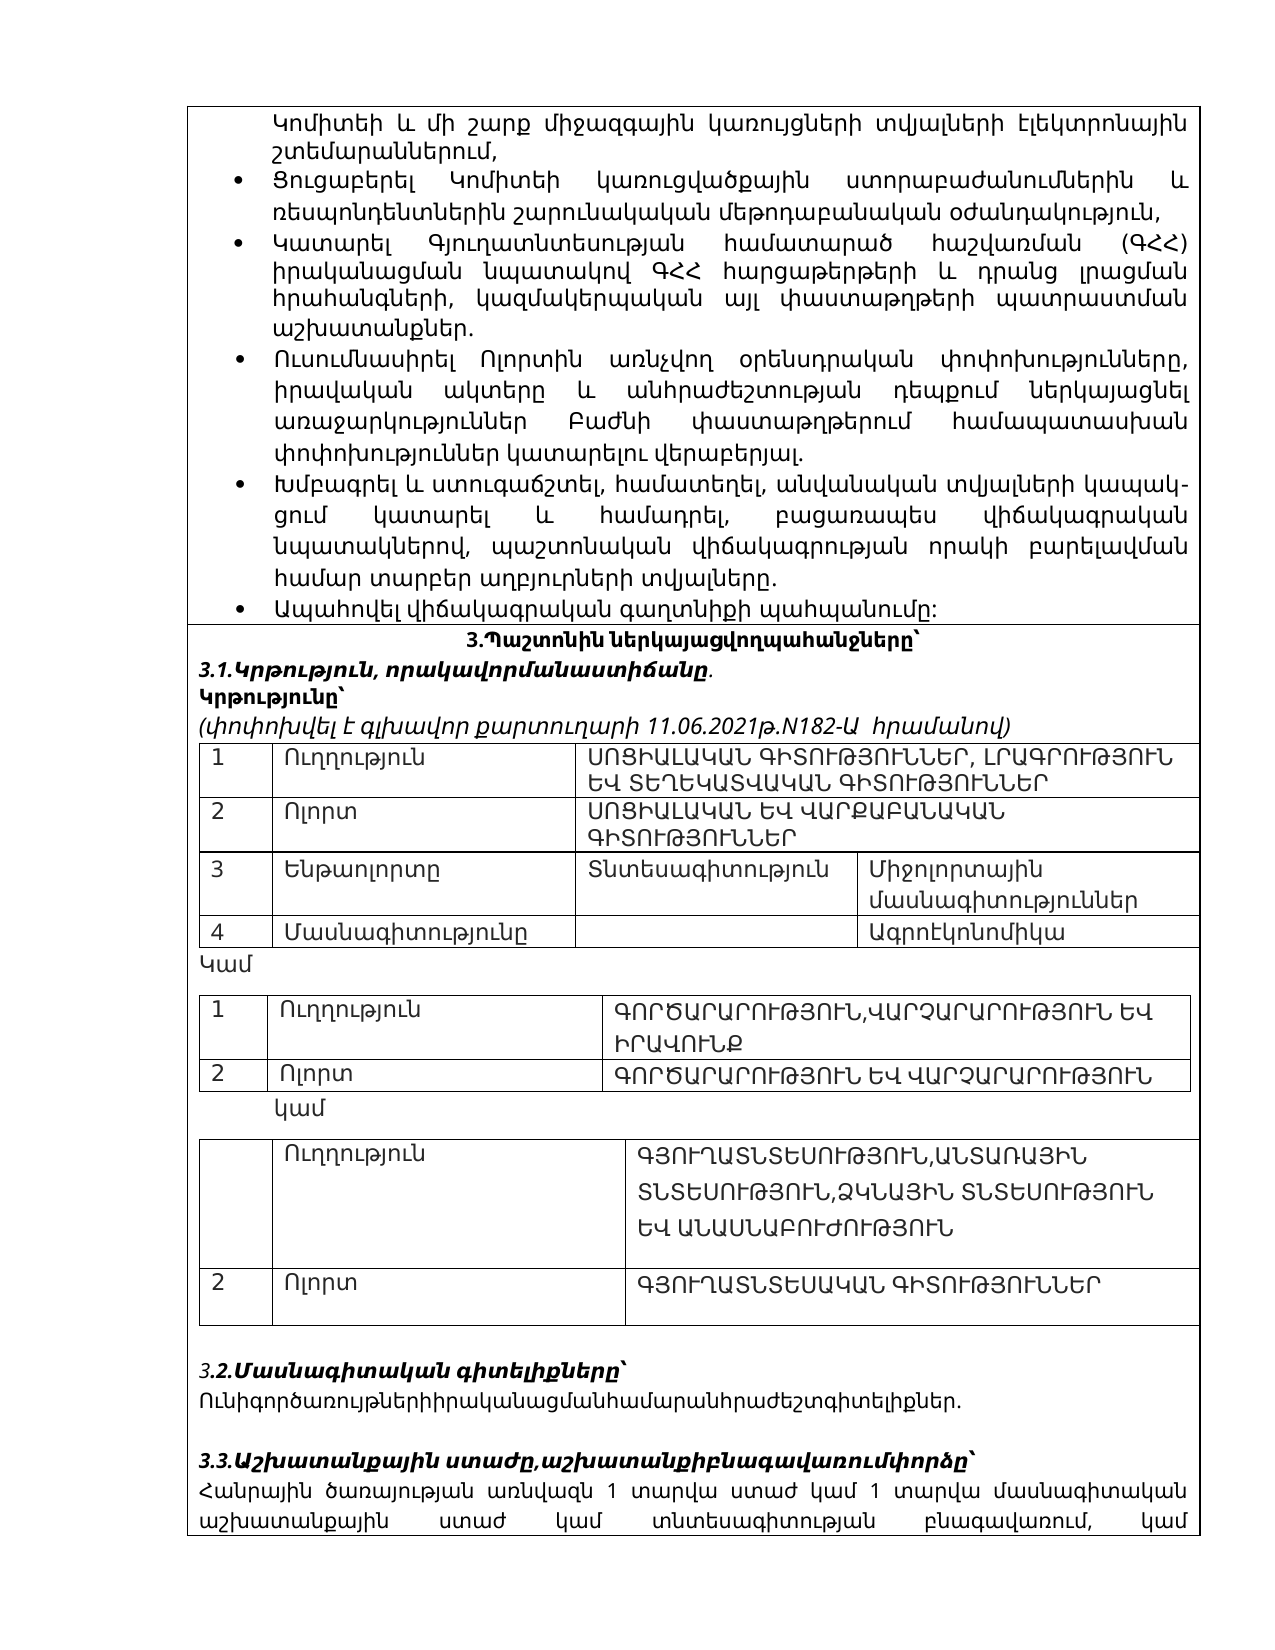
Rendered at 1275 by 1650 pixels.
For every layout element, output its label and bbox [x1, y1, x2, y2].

table_cell [188, 625, 1199, 1535]
table_cell [188, 107, 1199, 624]
